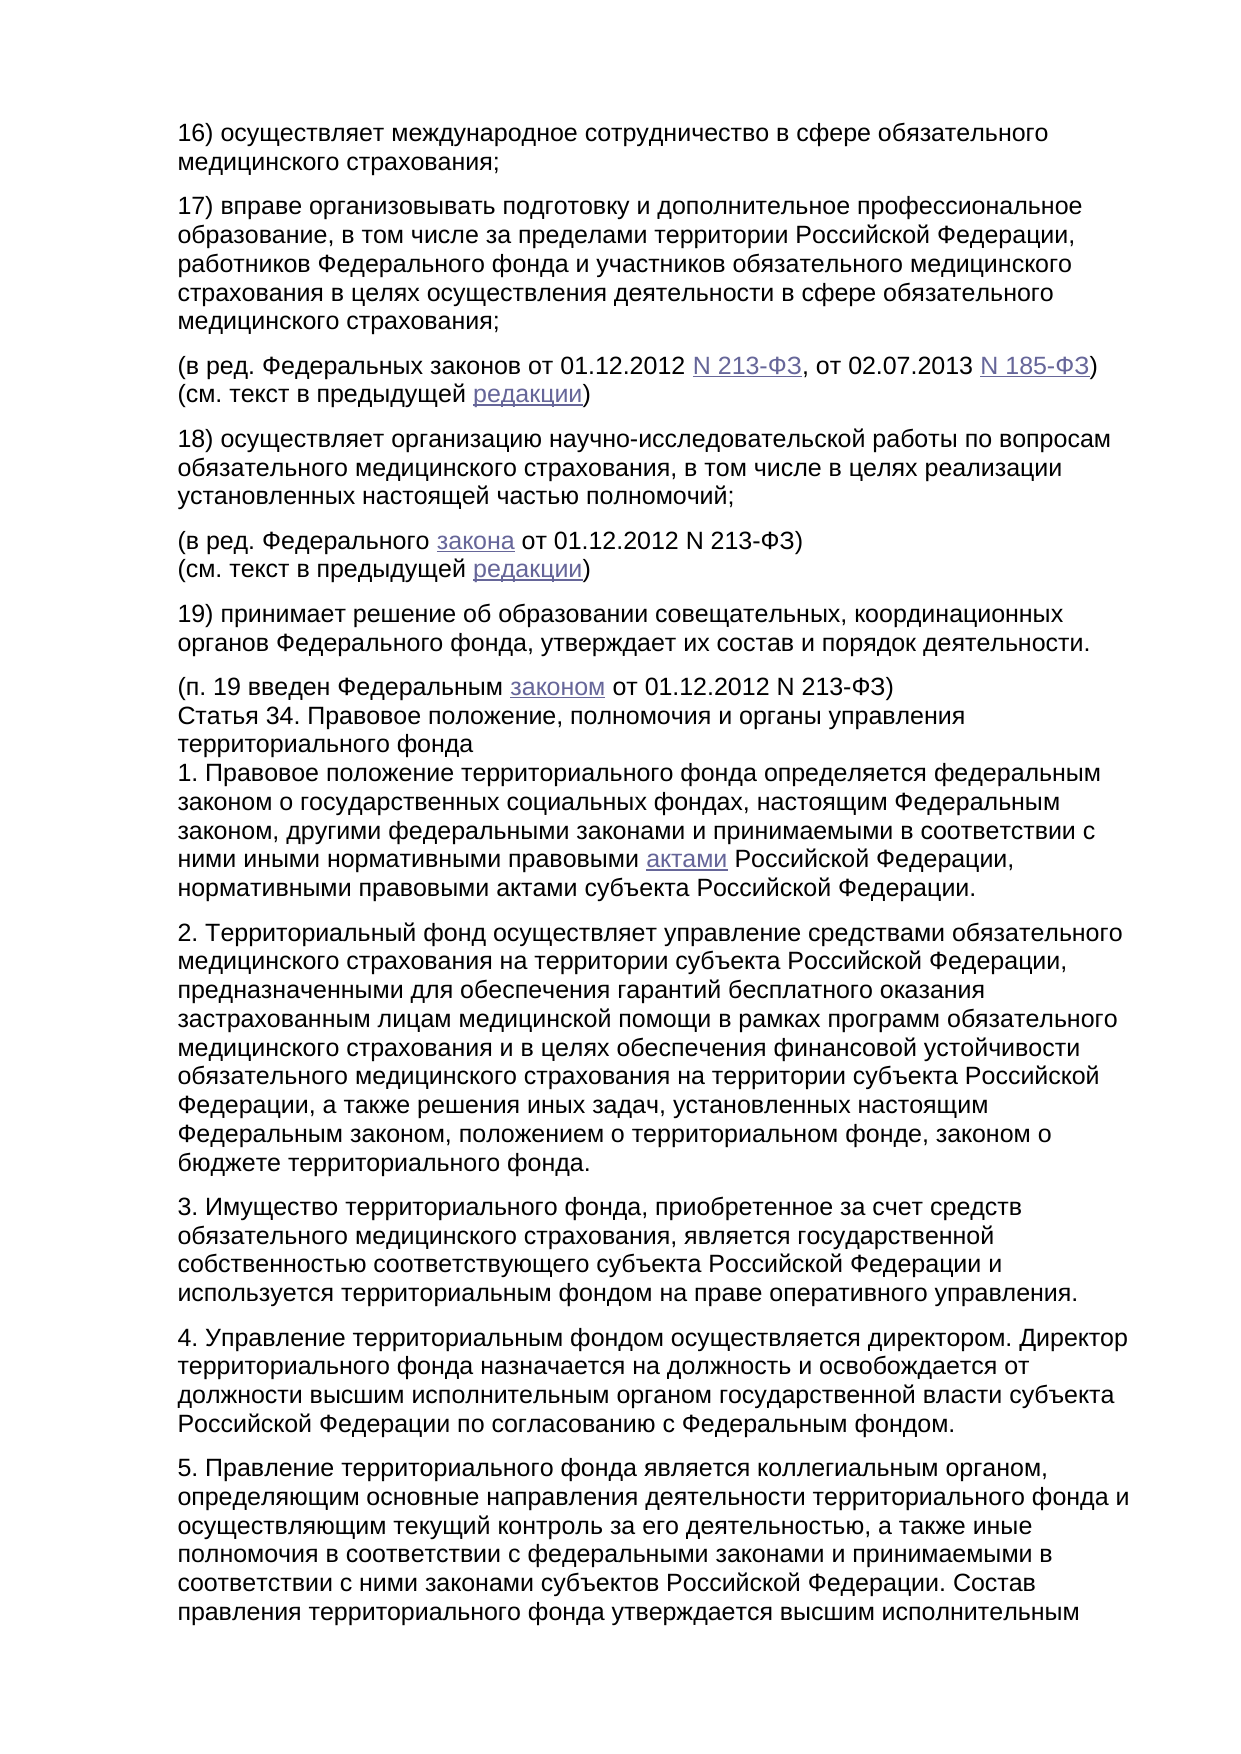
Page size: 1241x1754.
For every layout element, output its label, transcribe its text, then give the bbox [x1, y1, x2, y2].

text 3. Имущество территориального фонда, приобретенное за счет средств обязательного медицинского страхования, является государственной собственностью соответствующего субъекта Российской Федерации и используется территориальным фондом на праве оперативного управления. [177, 1192, 1152, 1307]
text 19) принимает решение об образовании совещательных, координационных органов Федерального фонда, утверждает их состав и порядок деятельности. [177, 599, 1152, 656]
text Статья 34. Правовое положение, полномочия и органы управления территориального фонда [177, 701, 1152, 758]
text 17) вправе организовывать подготовку и дополнительное профессиональное образование, в том числе за пределами территории Российской Федерации, работников Федерального фонда и участников обязательного медицинского страхования в целях осуществления деятельности в сфере обязательного медицинского страхования; [177, 191, 1152, 335]
text (см. текст в предыдущей редакции) [177, 554, 1152, 583]
text 16) осуществляет международное сотрудничество в сфере обязательного медицинского страхования; [177, 118, 1152, 176]
text 2. Территориальный фонд осуществляет управление средствами обязательного медицинского страхования на территории субъекта Российской Федерации, предназначенными для обеспечения гарантий бесплатного оказания застрахованным лицам медицинской помощи в рамках программ обязательного медицинского страхования и в целях обеспечения финансовой устойчивости обязательного медицинского страхования на территории субъекта Российской Федерации, а также решения иных задач, установленных настоящим Федеральным законом, положением о территориальном фонде, законом о бюджете территориального фонда. [177, 917, 1152, 1176]
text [177, 1453, 1152, 1626]
text (см. текст в предыдущей редакции) [177, 379, 1152, 408]
text 4. Управление территориальным фондом осуществляется директором. Директор территориального фонда назначается на должность и освобождается от должности высшим исполнительным органом государственной власти субъекта Российской Федерации по согласованию с Федеральным фондом. [177, 1322, 1152, 1437]
text 1. Правовое положение территориального фонда определяется федеральным законом о государственных социальных фондах, настоящим Федеральным законом, другими федеральными законами и принимаемыми в соответствии с ними иными нормативными правовыми актами Российской Федерации, нормативными правовыми актами субъекта Российской Федерации. [177, 758, 1152, 902]
text (в ред. Федеральных законов от 01.12.2012 N 213-ФЗ, от 02.07.2013 N 185-ФЗ) [177, 351, 1152, 379]
text (п. 19 введен Федеральным законом от 01.12.2012 N 213-ФЗ) [177, 672, 1152, 701]
text (в ред. Федерального закона от 01.12.2012 N 213-ФЗ) [177, 526, 1152, 554]
text 18) осуществляет организацию научно-исследовательской работы по вопросам обязательного медицинского страхования, в том числе в целях реализации установленных настоящей частью полномочий; [177, 424, 1152, 510]
